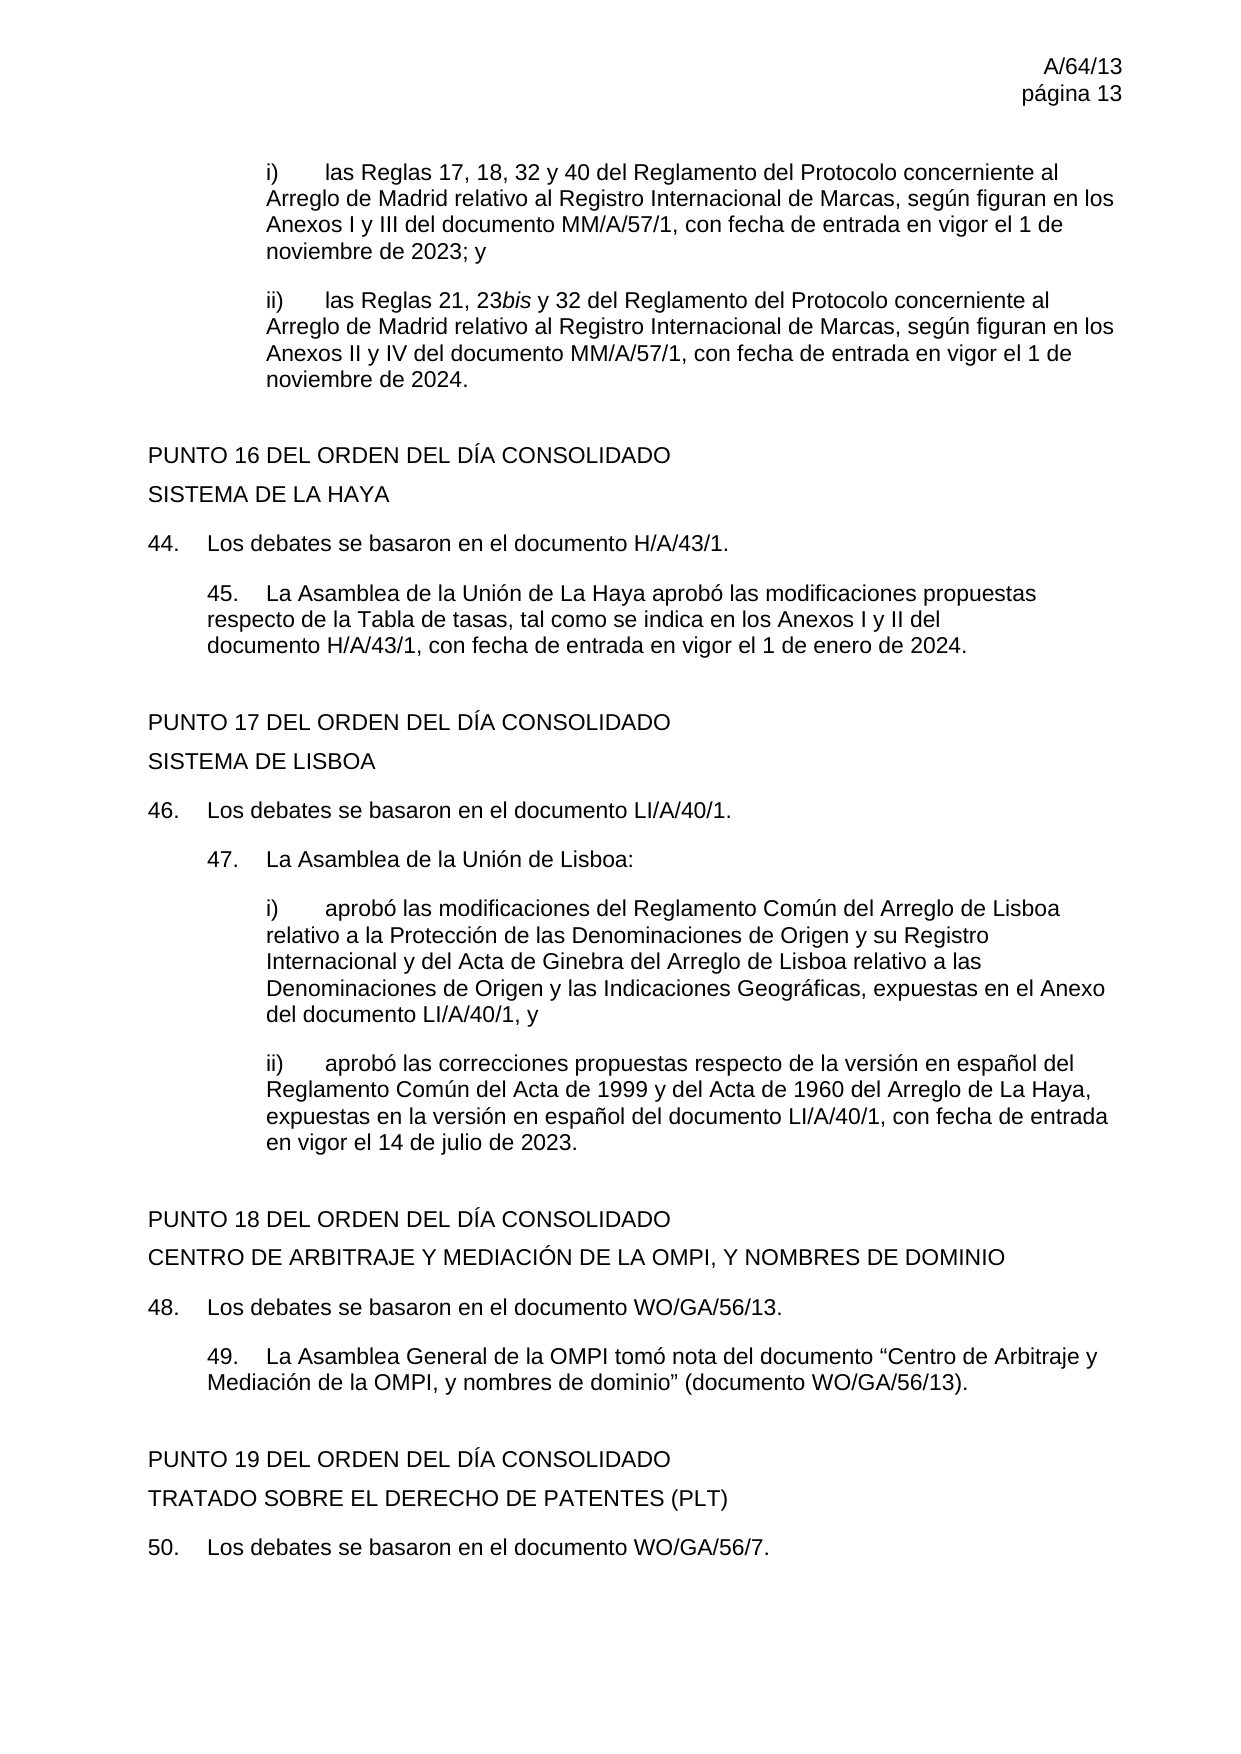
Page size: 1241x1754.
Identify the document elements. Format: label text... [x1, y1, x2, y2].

text Los debates se basaron en el documento H/A/43/1. [148, 530, 1122, 557]
list aprobó las modificaciones del Reglamento Común del Arreglo de Lisboa relativo a la Protección de las Denominaciones de Origen y su Registro Internacional y del Acta de Ginebra del Arreglo de Lisboa relativo a las Denominaciones de Origen y las Indicaciones Geográficas, expuestas en el Anexo del documento LI/A/40/1, y [266, 895, 1122, 1027]
text La Asamblea de la Unión de La Haya aprobó las modificaciones propuestas respecto de la Tabla de tasas, tal como se indica en los Anexos I y II del documento H/A/43/1, con fecha de entrada en vigor el 1 de enero de 2024. [207, 580, 1122, 659]
list aprobó las correcciones propuestas respecto de la versión en español del Reglamento Común del Acta de 1999 y del Acta de 1960 del Arreglo de La Haya, expuestas en la versión en español del documento LI/A/40/1, con fecha de entrada en vigor el 14 de julio de 2023. [266, 1050, 1122, 1156]
text Los debates se basaron en el documento LI/A/40/1. [148, 797, 1122, 823]
text La Asamblea General de la OMPI tomó nota del documento “Centro de Arbitraje y Mediación de la OMPI, y nombres de dominio” (documento WO/GA/56/13). [207, 1343, 1122, 1396]
text Los debates se basaron en el documento WO/GA/56/13. [148, 1294, 1122, 1320]
text La Asamblea de la Unión de Lisboa: [207, 846, 1122, 872]
subtitle SISTEMA DE LA HAYA [148, 481, 1122, 507]
subtitle PUNTO 19 DEL ORDEN DEL DÍA CONSOLIDADO [148, 1446, 1122, 1472]
subtitle PUNTO 18 DEL ORDEN DEL DÍA CONSOLIDADO [148, 1206, 1122, 1232]
subtitle SISTEMA DE LISBOA [148, 748, 1122, 774]
list las Reglas 21, 23bis y 32 del Reglamento del Protocolo concerniente al Arreglo de Madrid relativo al Registro Internacional de Marcas, según figuran en los Anexos II y IV del documento MM/A/57/1, con fecha de entrada en vigor el 1 de noviembre de 2024. [266, 287, 1122, 392]
list las Reglas 17, 18, 32 y 40 del Reglamento del Protocolo concerniente al Arreglo de Madrid relativo al Registro Internacional de Marcas, según figuran en los Anexos I y III del documento MM/A/57/1, con fecha de entrada en vigor el 1 de noviembre de 2023; y [266, 158, 1122, 264]
subtitle TRATADO SOBRE EL DERECHO DE PATENTES (PLT) [148, 1484, 1122, 1511]
subtitle PUNTO 16 DEL ORDEN DEL DÍA CONSOLIDADO [148, 442, 1122, 469]
subtitle punto 17 del orden del día consolidado [148, 709, 1122, 735]
text Los debates se basaron en el documento WO/GA/56/7. [148, 1534, 1122, 1560]
subtitle CENTRO DE ARBITRAJE Y MEDIACIÓN DE LA OMPI, Y NOMBRES DE DOMINIO [148, 1244, 1122, 1271]
